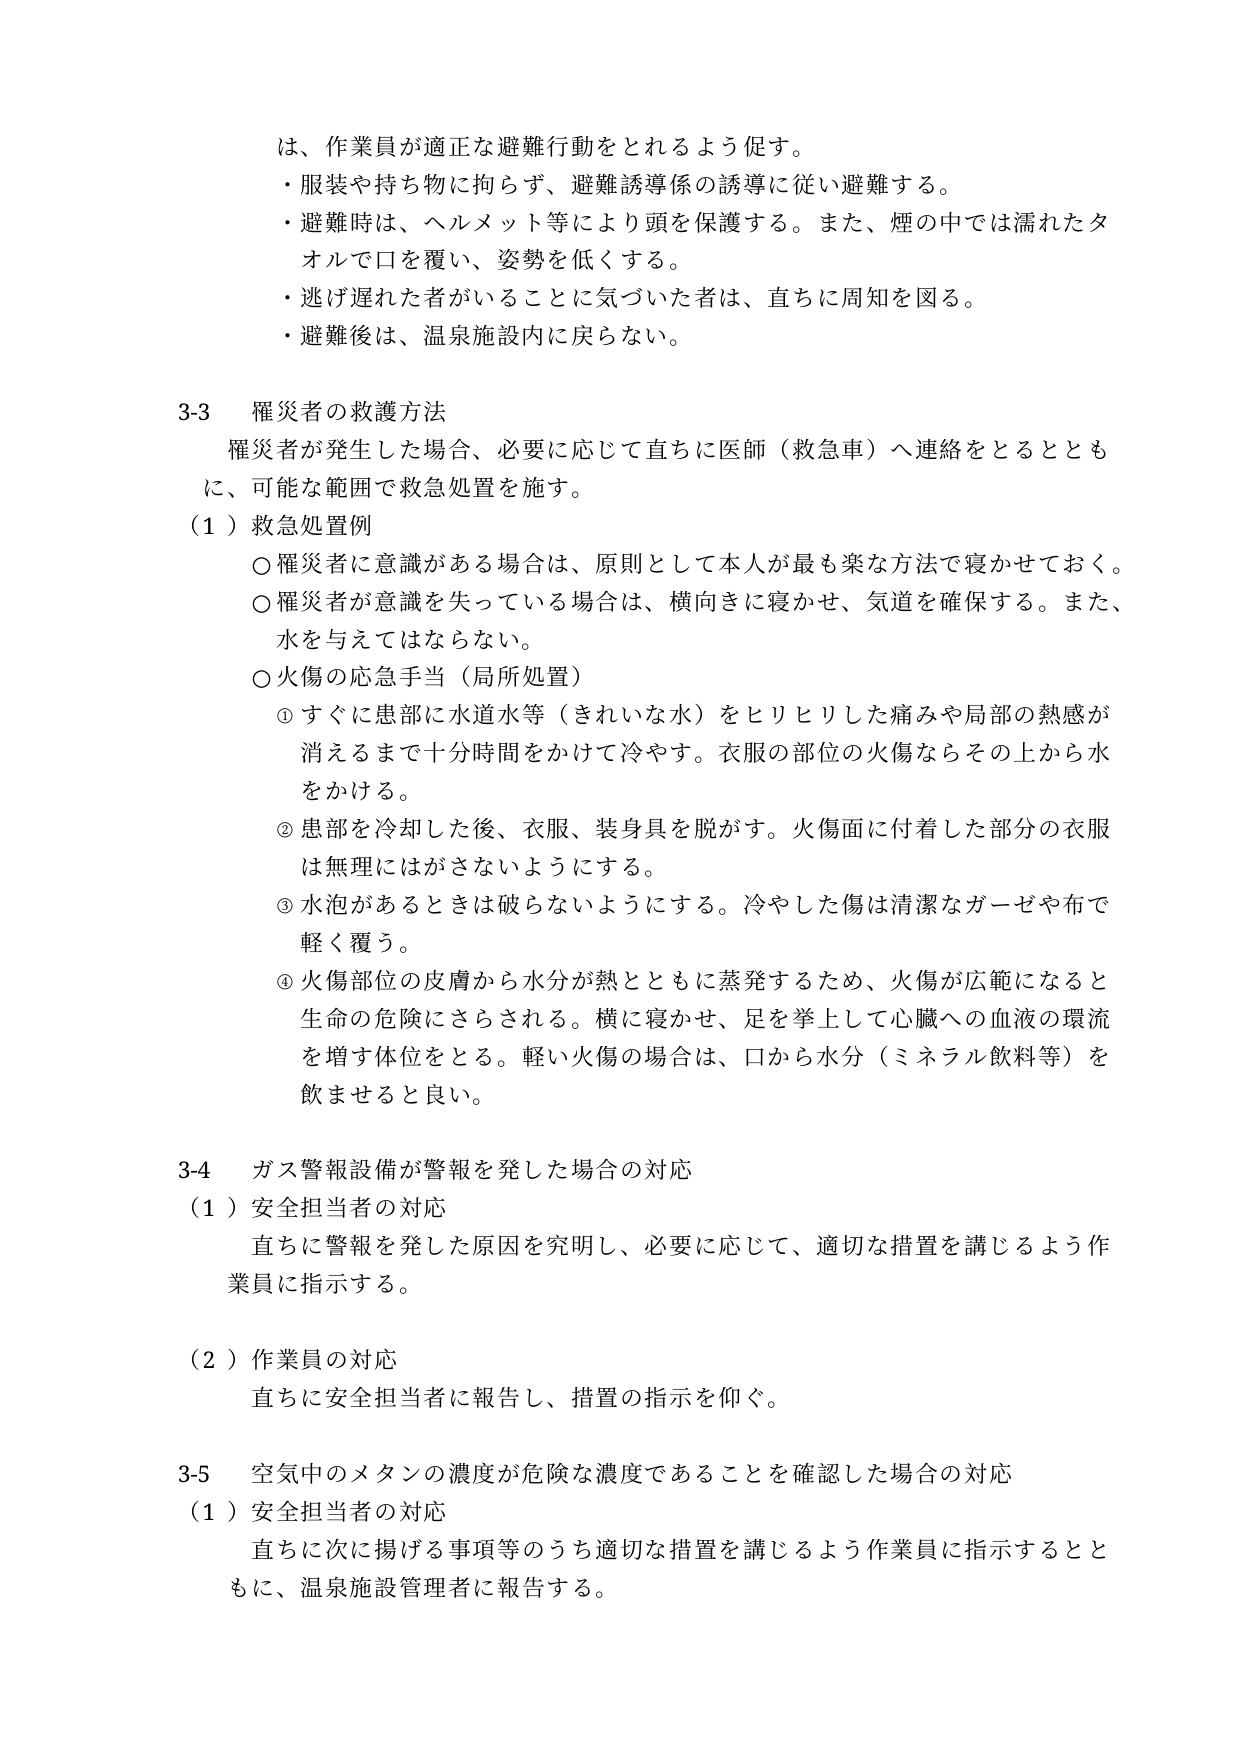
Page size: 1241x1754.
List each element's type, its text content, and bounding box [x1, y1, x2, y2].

text ・服装や持ち物に拘らず、避難誘導係の誘導に従い避難する。 [252, 164, 1112, 202]
text 3-5 空気中のメタンの濃度が危険な濃度であることを確認した場合の対応 [165, 1453, 1112, 1491]
text （1）救急処置例 [165, 505, 1112, 543]
text ○罹災者が意識を失っている場合は、横向きに寝かせ、気道を確保する。また、水を与えてはならない。 [227, 581, 1112, 657]
text 3-3 罹災者の救護方法 [165, 392, 1112, 429]
text ・避難後は、温泉施設内に戻らない。 [252, 316, 1112, 354]
text ○罹災者に意識がある場合は、原則として本人が最も楽な方法で寝かせておく。 [227, 543, 1112, 581]
text ・避難時は、ヘルメット等により頭を保護する。また、煙の中では濡れたタオルで口を覆い、姿勢を低くする。 [252, 202, 1112, 278]
text 直ちに安全担当者に報告し、措置の指示を仰ぐ。 [202, 1377, 1112, 1415]
text ・逃げ遅れた者がいることに気づいた者は、直ちに周知を図る。 [252, 278, 1112, 316]
text ④火傷部位の皮膚から水分が熱とともに蒸発するため、火傷が広範になると生命の危険にさらされる。横に寝かせ、足を挙上して心臓への血液の環流を増す体位をとる。軽い火傷の場合は、口から水分（ミネラル飲料等）を飲ませると良い。 [252, 960, 1112, 1112]
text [227, 126, 1112, 164]
text 直ちに次に揚げる事項等のうち適切な措置を講じるよう作業員に指示するとともに、温泉施設管理者に報告する。 [202, 1529, 1112, 1605]
text （1）安全担当者の対応 [165, 1188, 1112, 1226]
text 3-4 ガス警報設備が警報を発した場合の対応 [165, 1150, 1112, 1188]
text ③水泡があるときは破らないようにする。冷やした傷は清潔なガーゼや布で軽く覆う。 [252, 884, 1112, 960]
text 罹災者が発生した場合、必要に応じて直ちに医師（救急車）へ連絡をとるとともに、可能な範囲で救急処置を施す。 [178, 429, 1112, 505]
text ①すぐに患部に水道水等（きれいな水）をヒリヒリした痛みや局部の熱感が消えるまで十分時間をかけて冷やす。衣服の部位の火傷ならその上から水をかける。 [252, 695, 1112, 809]
text ○火傷の応急手当（局所処置） [227, 657, 1112, 695]
text 直ちに警報を発した原因を究明し、必要に応じて、適切な措置を講じるよう作業員に指示する。 [202, 1226, 1112, 1302]
text （1）安全担当者の対応 [165, 1491, 1112, 1529]
text ②患部を冷却した後、衣服、装身具を脱がす。火傷面に付着した部分の衣服は無理にはがさないようにする。 [252, 809, 1112, 884]
text （2）作業員の対応 [165, 1339, 1112, 1377]
